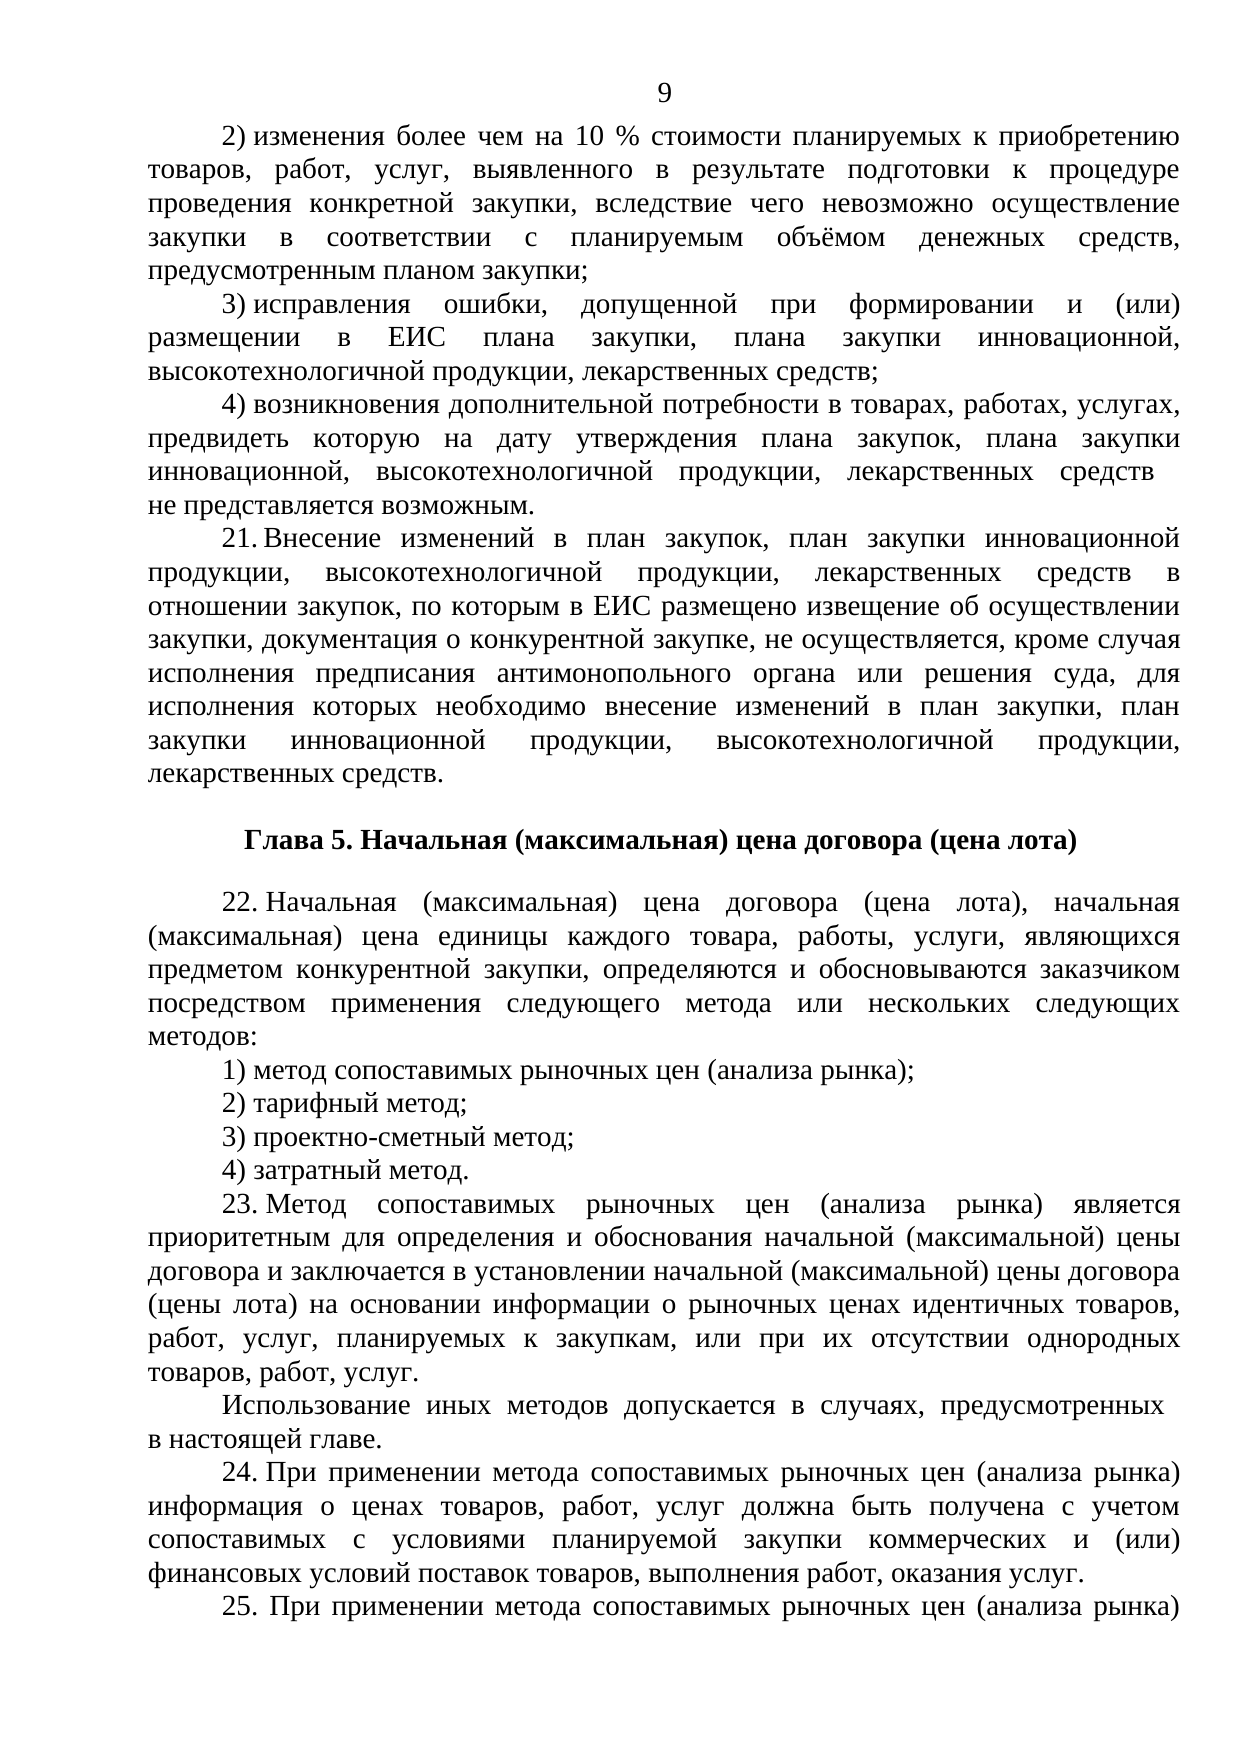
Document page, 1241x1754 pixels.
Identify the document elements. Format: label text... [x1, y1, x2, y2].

text 21. Внесение изменений в план закупок, план закупки инновационной продукции, высокотехнологичной продукции, лекарственных средств в отношении закупок, по которым в ЕИС размещено извещение об осуществлении закупки, документация о конкурентной закупке, не осуществляется, кроме случая исполнения предписания антимонопольного органа или решения суда, для исполнения которых необходимо внесение изменений в план закупки, план закупки инновационной продукции, высокотехнологичной продукции, лекарственных средств. [148, 521, 1181, 789]
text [148, 1588, 1181, 1622]
text 3) проектно-сметный метод; [148, 1119, 1181, 1152]
text 2) тарифный метод; [148, 1085, 1181, 1119]
text 23. Метод сопоставимых рыночных цен (анализа рынка) является приоритетным для определения и обоснования начальной (максимальной) цены договора и заключается в установлении начальной (максимальной) цены договора (цены лота) на основании информации о рыночных ценах идентичных товаров, работ, услуг, планируемых к закупкам, или при их отсутствии однородных товаров, работ, услуг. [148, 1186, 1181, 1387]
text 2) изменения более чем на 10 % стоимости планируемых к приобретению товаров, работ, услуг, выявленного в результате подготовки к процедуре проведения конкретной закупки, вследствие чего невозможно осуществление закупки в соответствии с планируемым объёмом денежных средств, предусмотренным планом закупки; [148, 118, 1181, 286]
text Глава 5. Начальная (максимальная) цена договора (цена лота) [148, 822, 1181, 884]
text 3) исправления ошибки, допущенной при формировании и (или) размещении в ЕИС плана закупки, плана закупки инновационной, высокотехнологичной продукции, лекарственных средств; [148, 286, 1181, 386]
text 4) возникновения дополнительной потребности в товарах, работах, услугах, предвидеть которую на дату утверждения плана закупок, плана закупки инновационной, высокотехнологичной продукции, лекарственных средств не представляется возможным. [148, 386, 1181, 521]
text Использование иных методов допускается в случаях, предусмотренных в настоящей главе. [148, 1387, 1181, 1454]
text 4) затратный метод. [148, 1152, 1181, 1186]
text 22. Начальная (максимальная) цена договора (цена лота), начальная (максимальная) цена единицы каждого товара, работы, услуги, являющихся предметом конкурентной закупки, определяются и обосновываются заказчиком посредством применения следующего метода или нескольких следующих методов: [148, 884, 1181, 1052]
text 24. При применении метода сопоставимых рыночных цен (анализа рынка) информация о ценах товаров, работ, услуг должна быть получена с учетом сопоставимых с условиями планируемой закупки коммерческих и (или) финансовых условий поставок товаров, выполнения работ, оказания услуг. [148, 1454, 1181, 1588]
text 1) метод сопоставимых рыночных цен (анализа рынка); [148, 1052, 1181, 1085]
